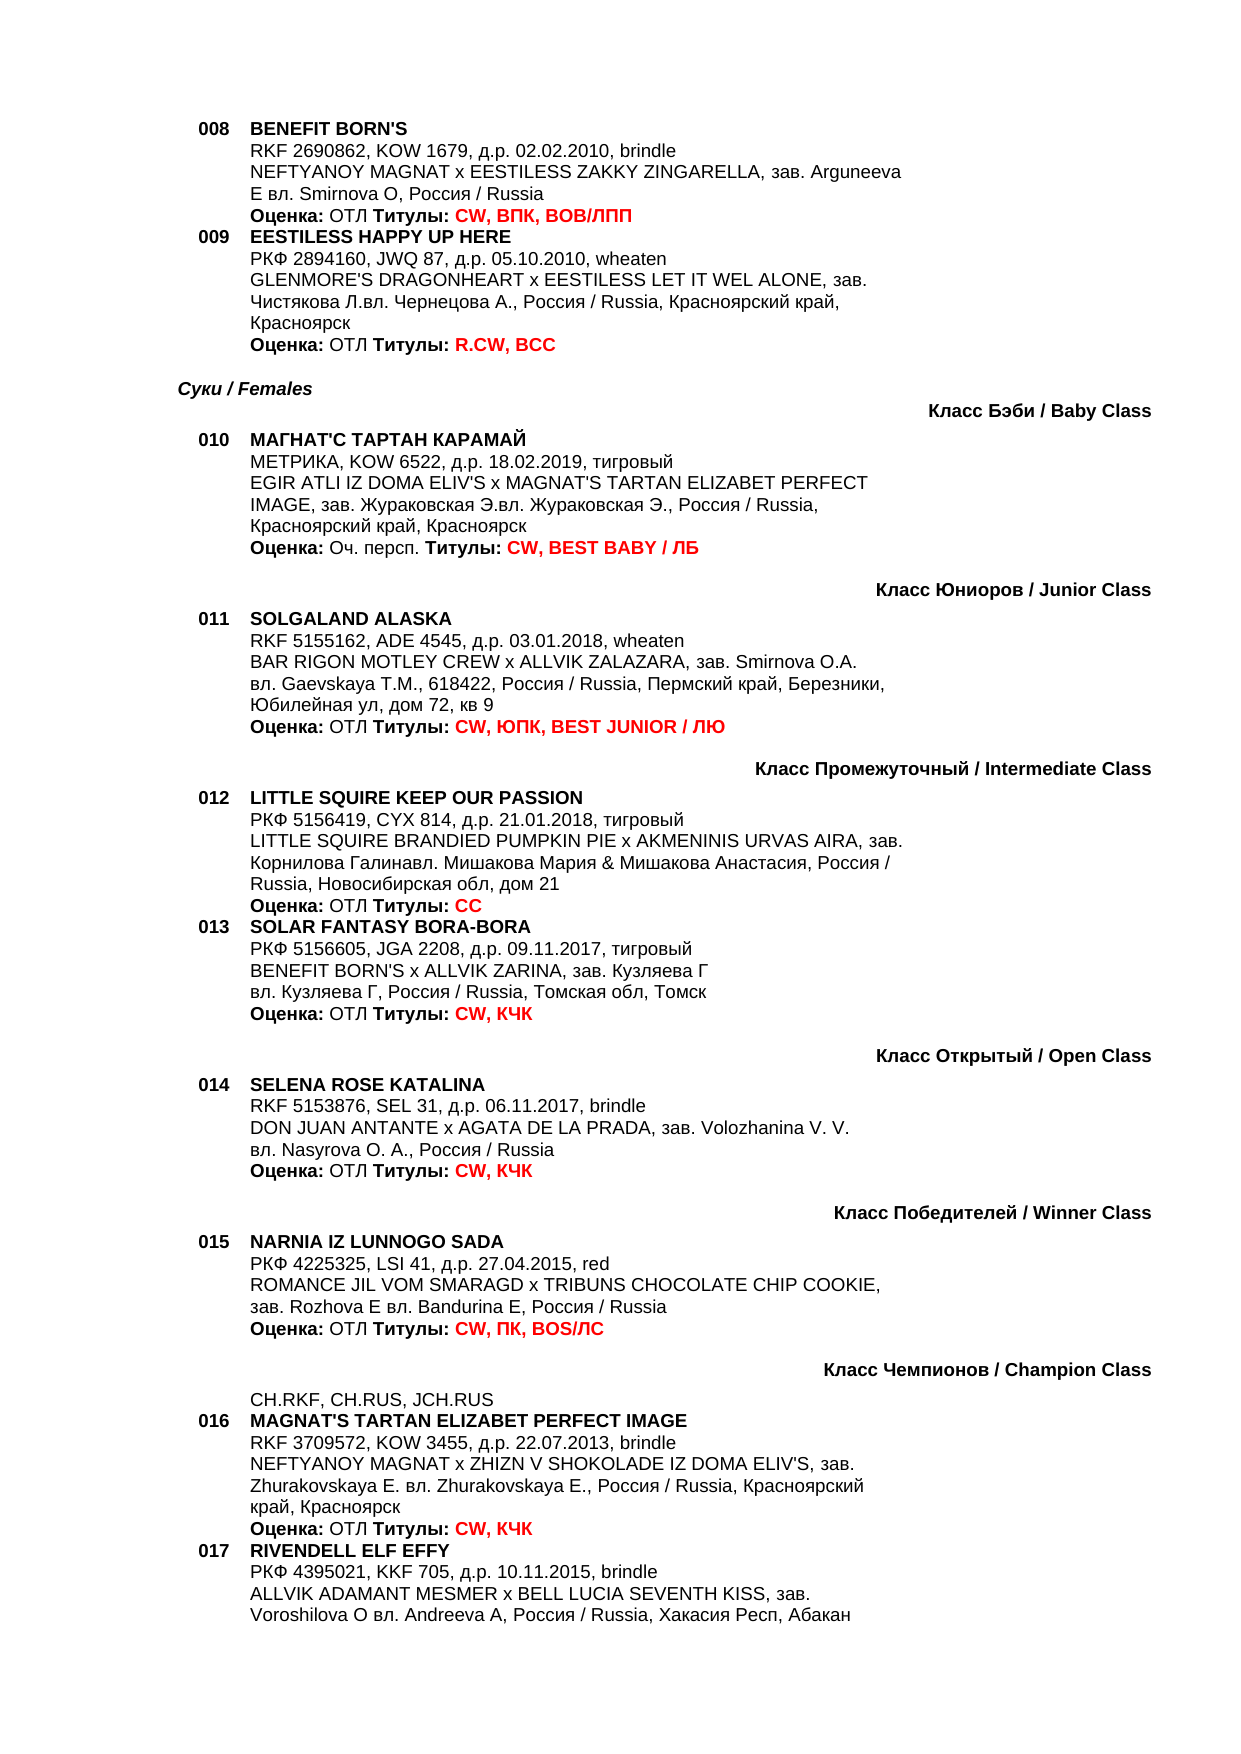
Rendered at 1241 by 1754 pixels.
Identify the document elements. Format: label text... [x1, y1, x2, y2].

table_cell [245, 1540, 909, 1626]
table_header CH.RKF, CH.RUS, JCH.RUS MAGNAT'S TARTAN ELIZABET PERFECT IMAGE RKF 3709572, KOW 3455, д.р. 22.07.2013, brindle NEFTYANOY MAGNAT x ZHIZN V SHOKOLADE IZ DOMA ELIV'S, зав. Zhurakovskaya E. вл. Zhurakovskaya E., Россия / Russia, Красноярский край, Красноярск Оценка: ОТЛ Титулы: CW, КЧК [245, 1389, 909, 1539]
table_header 015 [183, 1231, 245, 1339]
table_cell 009 [183, 226, 245, 355]
text Класс Победителей / Winner Class [177, 1202, 1152, 1223]
text Класс Открытый / Open Class [177, 1044, 1152, 1066]
table_header LITTLE SQUIRE KEEP OUR PASSION РКФ 5156419, CYX 814, д.р. 21.01.2018, тигровый LITTLE SQUIRE BRANDIED PUMPKIN PIE x AKMENINIS URVAS AIRA, зав. Корнилова Галинавл. Мишакова Мария & Мишакова Анастасия, Россия / Russia, Новосибирская обл, дом 21 Оценка: ОТЛ Титулы: СС [245, 787, 909, 916]
table_header BENEFIT BORN'S RKF 2690862, KOW 1679, д.р. 02.02.2010, brindle NEFTYANOY MAGNAT x EESTILESS ZAKKY ZINGARELLA, зав. Arguneeva E вл. Smirnova O, Россия / Russia Оценка: ОТЛ Титулы: CW, ВПК, BOB/ЛПП [245, 118, 909, 226]
table_header SELENA ROSE KATALINA RKF 5153876, SEL 31, д.р. 06.11.2017, brindle DON JUAN ANTANTE x AGATA DE LA PRADA, зав. Volozhanina V. V. вл. Nasyrova O. A., Россия / Оценка: ОТЛ Титулы: CW, КЧК [245, 1074, 909, 1182]
text Суки / Females [177, 378, 1152, 400]
table_header 012 [183, 787, 245, 916]
text Класс Юниоров / Junior Class [177, 579, 1152, 600]
table_header SOLGALAND RKF 5155162, ADE 4545, д.р. 03.01.2018, wheaten BAR RIGON MOTLEY CREW x ALLVIK ZALAZARA, зав. Smirnova O.A. вл. Gaevskaya T.M., 618422, Россия / Russia, Пермский край, Березники, Юбилейная ул, дом 72, кв 9 Оценка: ОТЛ Титулы: CW, ЮПК, BEST JUNIOR / ЛЮ [245, 608, 909, 737]
text Класс Промежуточный / Intermediate Class [177, 758, 1152, 779]
table_header NARNIA IZ LUNNOGO SADA РКФ 4225325, LSI 41, д.р. 27.04.2015, red ROMANCE JIL VOM SMARAGD x TRIBUNS CHOCOLATE CHIP COOKIE, зав. Rozhova E вл. Bandurina E, Россия / Russia Оценка: ОТЛ Титулы: CW, ПК, BOS/ЛС [245, 1231, 909, 1339]
table_cell SOLAR FANTASY BORA-BORA РКФ 5156605, JGA 2208, д.р. 09.11.2017, тигровый BENEFIT BORN'S x ALLVIK ZARINA, зав. Кузляева Г вл. Кузляева Г, Россия / Russia, Томская обл, Томск Оценка: ОТЛ Титулы: CW, КЧК [245, 916, 909, 1024]
table_cell 013 [183, 916, 245, 1024]
table_cell 017 [183, 1540, 245, 1626]
table_header 011 [183, 608, 245, 737]
table_header 008 [183, 118, 245, 226]
table_header МАГНАТ'С ТАРТАН КАРАМАЙ МЕТРИКА, KOW 6522, д.р. 18.02.2019, тигровый EGIR ATLI IZ DOMA ELIV'S x MAGNAT'S TARTAN ELIZABET PERFECT IMAGE, зав. Жураковская Э.вл. Жураковская Э., Россия / Russia, Красноярский край, Красноярск Оценка: Оч. персп. Титулы: CW, BEST ВABY / ЛБ [245, 429, 909, 558]
table_header 014 [183, 1074, 245, 1182]
text Класс Бэби / Baby Class [177, 400, 1152, 421]
table_cell EESTILESS HAPPY UP HERE РКФ 2894160, JWQ 87, д.р. 05.10.2010, wheaten GLENMORE'S DRAGONHEART x EESTILESS LET IT WEL ALONE, зав. Чистякова Л.вл. Чернецова А., Россия / Russia, Красноярский край, Красноярск Оценка: ОТЛ Титулы: R.CW, ВСС [245, 226, 909, 355]
table_header 010 [183, 429, 245, 558]
text Класс Чемпионов / Champion Class [177, 1359, 1152, 1381]
table_header 016 [183, 1389, 245, 1539]
